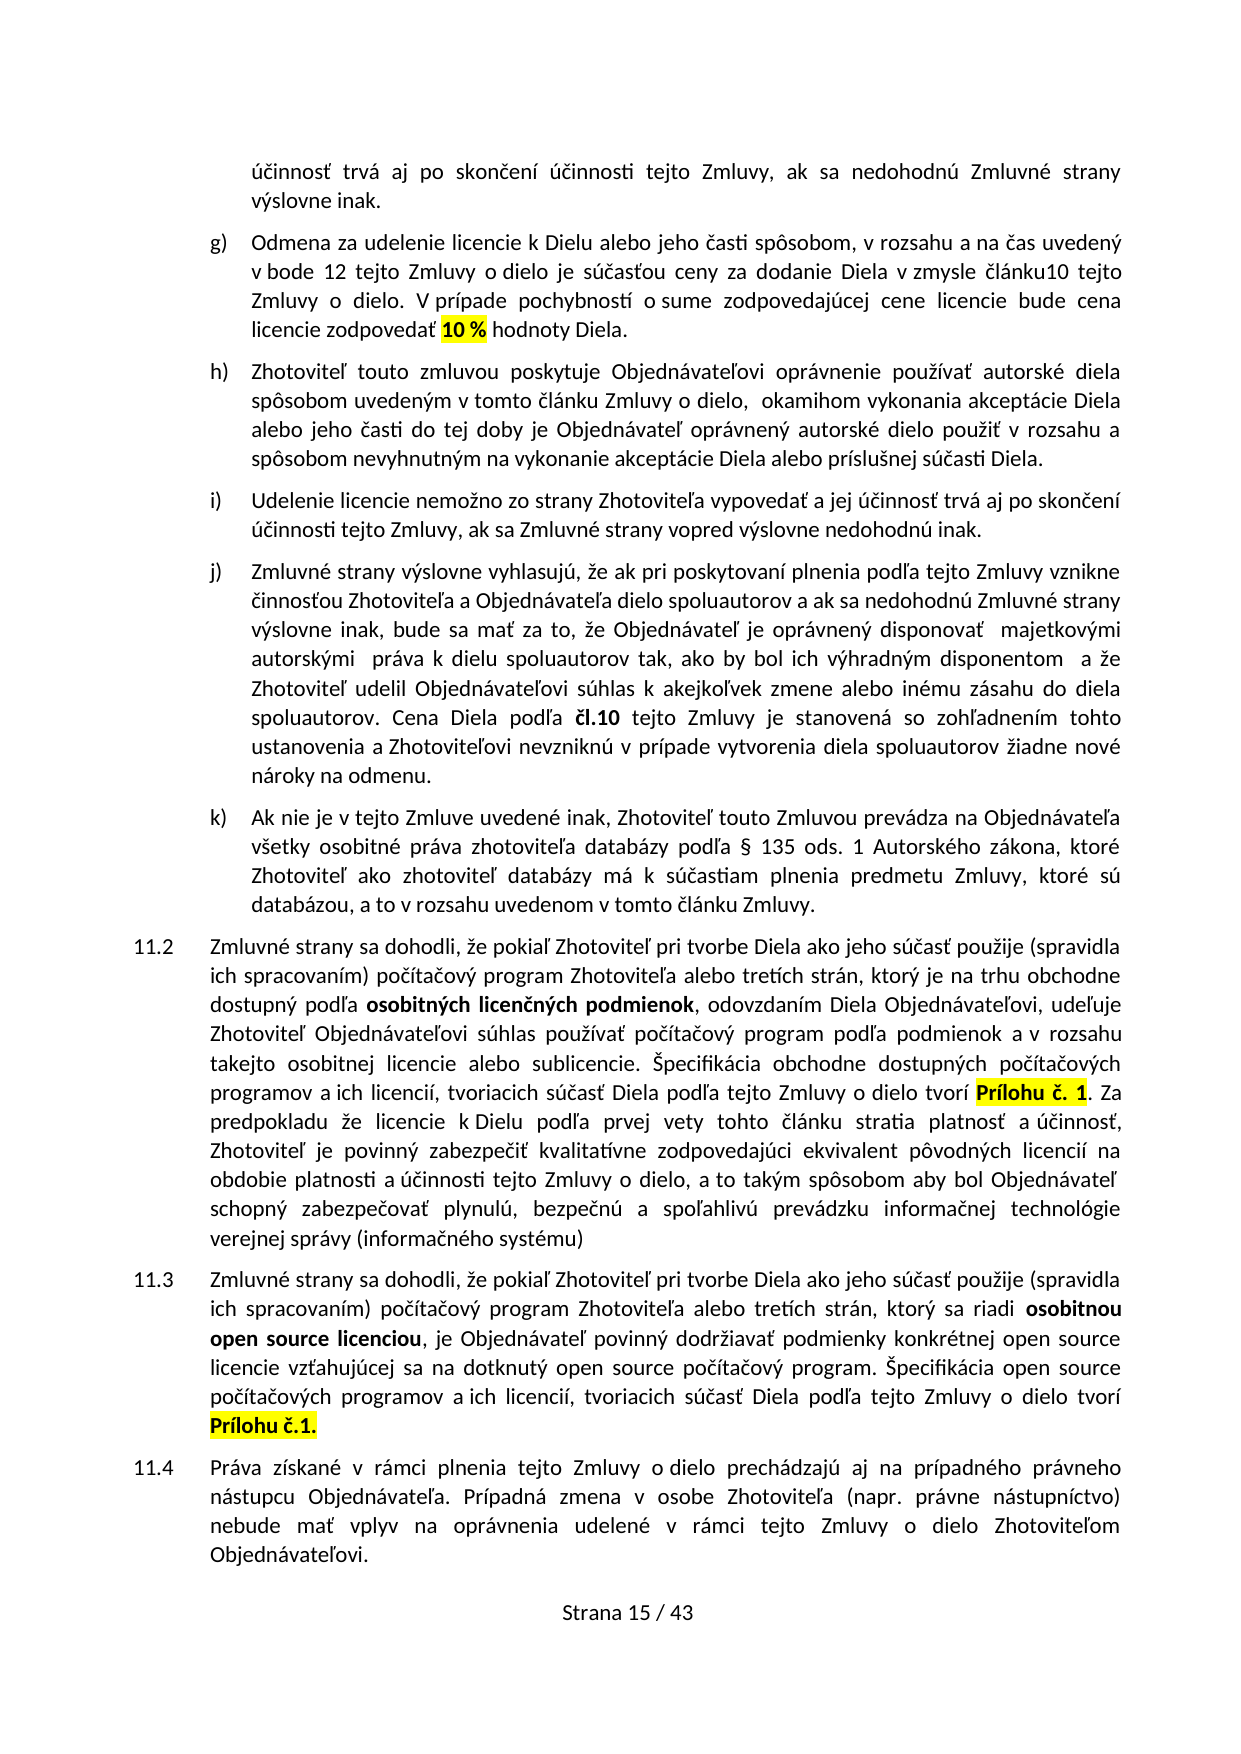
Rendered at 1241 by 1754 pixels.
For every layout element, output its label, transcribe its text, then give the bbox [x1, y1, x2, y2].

list Zmluvné strany výslovne vyhlasujú, že ak pri poskytovaní plnenia podľa tejto Zmluvy vznikne činnosťou Zhotoviteľa a Objednávateľa dielo spoluautorov a ak sa nedohodnú Zmluvné strany výslovne inak, bude sa mať za to, že Objednávateľ je oprávnený disponovať majetkovými autorskými práva k dielu spoluautorov tak, ako by bol ich výhradným disponentom a že Zhotoviteľ udelil Objednávateľovi súhlas k akejkoľvek zmene alebo inému zásahu do diela spoluautorov. Cena Diela podľa čl.10 tejto Zmluvy je stanovená so zohľadnením tohto ustanovenia a Zhotoviteľovi nevzniknú v prípade vytvorenia diela spoluautorov žiadne nové nároky na odmenu. [210, 556, 1122, 789]
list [210, 156, 1122, 214]
list Ak nie je v tejto Zmluve uvedené inak, Zhotoviteľ touto Zmluvou prevádza na Objednávateľa všetky osobitné práva zhotoviteľa databázy podľa § 135 ods. 1 Autorského zákona, ktoré Zhotoviteľ ako zhotoviteľ databázy má k súčastiam plnenia predmetu Zmluvy, ktoré sú databázou, a to v rozsahu uvedenom v tomto článku Zmluvy. [210, 802, 1122, 918]
text Práva získané v rámci plnenia tejto Zmluvy o dielo prechádzajú aj na prípadného právneho nástupcu Objednávateľa. Prípadná zmena v osobe Zhotoviteľa (napr. právne nástupníctvo) nebude mať vplyv na oprávnenia udelené v rámci tejto Zmluvy o dielo Zhotoviteľom Objednávateľovi. [133, 1452, 1122, 1568]
text Zmluvné strany sa dohodli, že pokiaľ Zhotoviteľ pri tvorbe Diela ako jeho súčasť použije (spravidla ich spracovaním) počítačový program Zhotoviteľa alebo tretích strán, ktorý je na trhu obchodne dostupný podľa osobitných licenčných podmienok, odovzdaním Diela Objednávateľovi, udeľuje Zhotoviteľ Objednávateľovi súhlas používať počítačový program podľa podmienok a v rozsahu takejto osobitnej licencie alebo sublicencie. Špecifikácia obchodne dostupných počítačových programov a ich licencií, tvoriacich súčasť Diela podľa tejto Zmluvy o dielo tvorí Prílohu č. 1. Za predpokladu že licencie k Dielu podľa prvej vety tohto článku stratia platnosť a účinnosť, Zhotoviteľ je povinný zabezpečiť kvalitatívne zodpovedajúci ekvivalent pôvodných licencií na obdobie platnosti a účinnosti tejto Zmluvy o dielo, a to takým spôsobom aby bol Objednávateľ schopný zabezpečovať plynulú, bezpečnú a spoľahlivú prevádzku informačnej technológie verejnej správy (informačného systému) [133, 931, 1122, 1252]
text Zmluvné strany sa dohodli, že pokiaľ Zhotoviteľ pri tvorbe Diela ako jeho súčasť použije (spravidla ich spracovaním) počítačový program Zhotoviteľa alebo tretích strán, ktorý sa riadi osobitnou open source licenciou, je Objednávateľ povinný dodržiavať podmienky konkrétnej open source licencie vzťahujúcej sa na dotknutý open source počítačový program. Špecifikácia open source počítačových programov a ich licencií, tvoriacich súčasť Diela podľa tejto Zmluvy o dielo tvorí Prílohu č.1. [133, 1264, 1122, 1439]
list Odmena za udelenie licencie k Dielu alebo jeho časti spôsobom, v rozsahu a na čas uvedený v bode 12 tejto Zmluvy o dielo je súčasťou ceny za dodanie Diela v zmysle článku10 tejto Zmluvy o dielo. V prípade pochybností o sume zodpovedajúcej cene licencie bude cena licencie zodpovedať 10 % hodnoty Diela. [210, 227, 1122, 343]
list Udelenie licencie nemožno zo strany Zhotoviteľa vypovedať a jej účinnosť trvá aj po skončení účinnosti tejto Zmluvy, ak sa Zmluvné strany vopred výslovne nedohodnú inak. [210, 485, 1122, 543]
list Zhotoviteľ touto zmluvou poskytuje Objednávateľovi oprávnenie používať autorské diela spôsobom uvedeným v tomto článku Zmluvy o dielo, okamihom vykonania akceptácie Diela alebo jeho časti do tej doby je Objednávateľ oprávnený autorské dielo použiť v rozsahu a spôsobom nevyhnutným na vykonanie akceptácie Diela alebo príslušnej súčasti Diela. [210, 356, 1122, 473]
